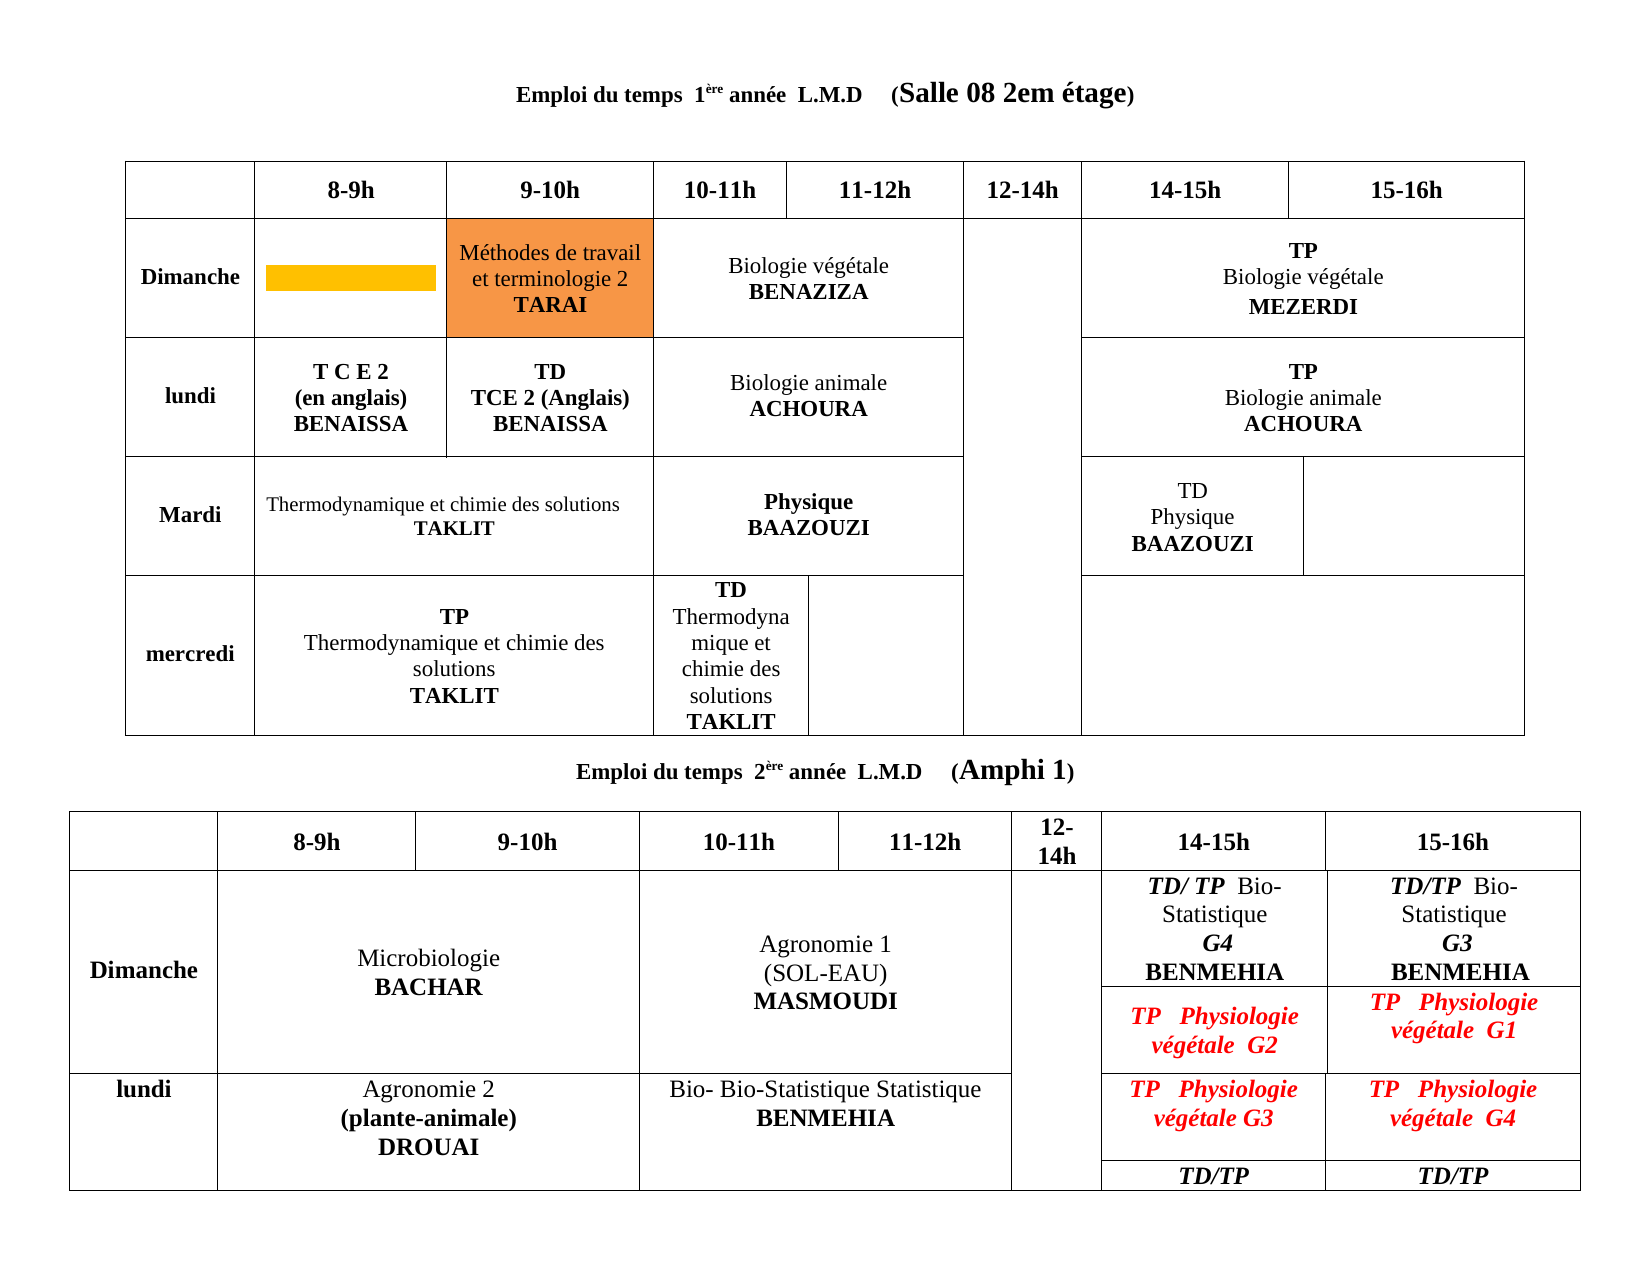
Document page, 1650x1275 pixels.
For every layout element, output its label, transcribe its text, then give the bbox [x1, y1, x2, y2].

table_header 11-12h [839, 812, 1011, 870]
table_cell mercredi [126, 576, 254, 734]
table_cell [255, 219, 446, 337]
table_header 12-14h [964, 162, 1081, 218]
table_cell TP Physiologie végétale G3 [1102, 1074, 1325, 1160]
text Emploi du temps 2ère année L.M.D (Amphi 1) [75, 594, 1575, 785]
table_header 10-11h [654, 162, 786, 218]
table_cell lundi [70, 1074, 217, 1190]
table_header 14-15h [1082, 162, 1288, 218]
table_cell TP Biologie végétale MEZERDI [1082, 219, 1524, 337]
table_cell [1082, 576, 1524, 734]
text Emploi du temps 1ère année L.M.D (Salle 08 2em étage) [75, 75, 1575, 108]
table_cell TD/TP Bio-Statistique G3 BENMEHIA [1328, 871, 1580, 986]
table_cell TP Physiologie végétale G4 [1326, 1074, 1580, 1160]
table_cell Mardi [126, 457, 254, 575]
table_cell Dimanche [70, 871, 217, 1073]
table_cell [1304, 457, 1524, 575]
table_cell [809, 576, 963, 734]
table_header 9-10h [416, 812, 639, 870]
table_cell TD TCE 2 (Anglais) BENAISSA [447, 338, 653, 456]
table_cell Thermodynamique et chimie des solutions TAKLIT [255, 457, 653, 575]
table_header 8-9h [255, 162, 446, 218]
table_cell Biologie végétale BENAZIZA [654, 219, 963, 337]
table_cell Microbiologie BACHAR [218, 871, 639, 1073]
table_cell TD Physique BAAZOUZI [1082, 457, 1303, 575]
table_cell TD/ TP Bio-Statistique G4 BENMEHIA [1102, 871, 1327, 986]
table_cell Agronomie 1 (SOL-EAU) MASMOUDI [640, 871, 1011, 1073]
table_header 15-16h [1326, 812, 1580, 870]
table_cell lundi [126, 338, 254, 456]
table_header 10-11h [640, 812, 838, 870]
table_cell Biologie animale ACHOURA [654, 338, 963, 456]
table_cell TD Thermodynamique et chimie des solutions TAKLIT [654, 576, 808, 734]
table_cell [964, 219, 1081, 734]
table_header 14-15h [1102, 812, 1325, 870]
table_cell Agronomie 2 (plante-animale) DROUAI [218, 1074, 639, 1190]
table_cell T C E 2 (en anglais) BENAISSA [255, 338, 446, 456]
table_header [126, 162, 254, 218]
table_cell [1326, 1161, 1580, 1190]
table_header 8-9h [218, 812, 415, 870]
table_header 12-14h [1012, 812, 1101, 870]
table_cell TP Physiologie végétale G2 [1102, 987, 1327, 1073]
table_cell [1102, 1161, 1325, 1190]
table_cell Méthodes de travail et terminologie 2 TARAI [447, 219, 653, 337]
table_cell Bio- Bio-Statistique Statistique BENMEHIA [640, 1074, 1011, 1190]
table_cell TP Thermodynamique et chimie des solutions TAKLIT [255, 576, 653, 734]
table_cell TP Physiologie végétale G1 [1328, 987, 1580, 1073]
table_header 9-10h [447, 162, 653, 218]
table_header 11-12h [787, 162, 963, 218]
table_cell Physique BAAZOUZI [654, 457, 963, 575]
table_header [70, 812, 217, 870]
table_header 15-16h [1289, 162, 1524, 218]
table_cell [1012, 871, 1101, 1190]
table_cell Dimanche [126, 219, 254, 337]
table_cell TP Biologie animale ACHOURA [1082, 338, 1524, 456]
